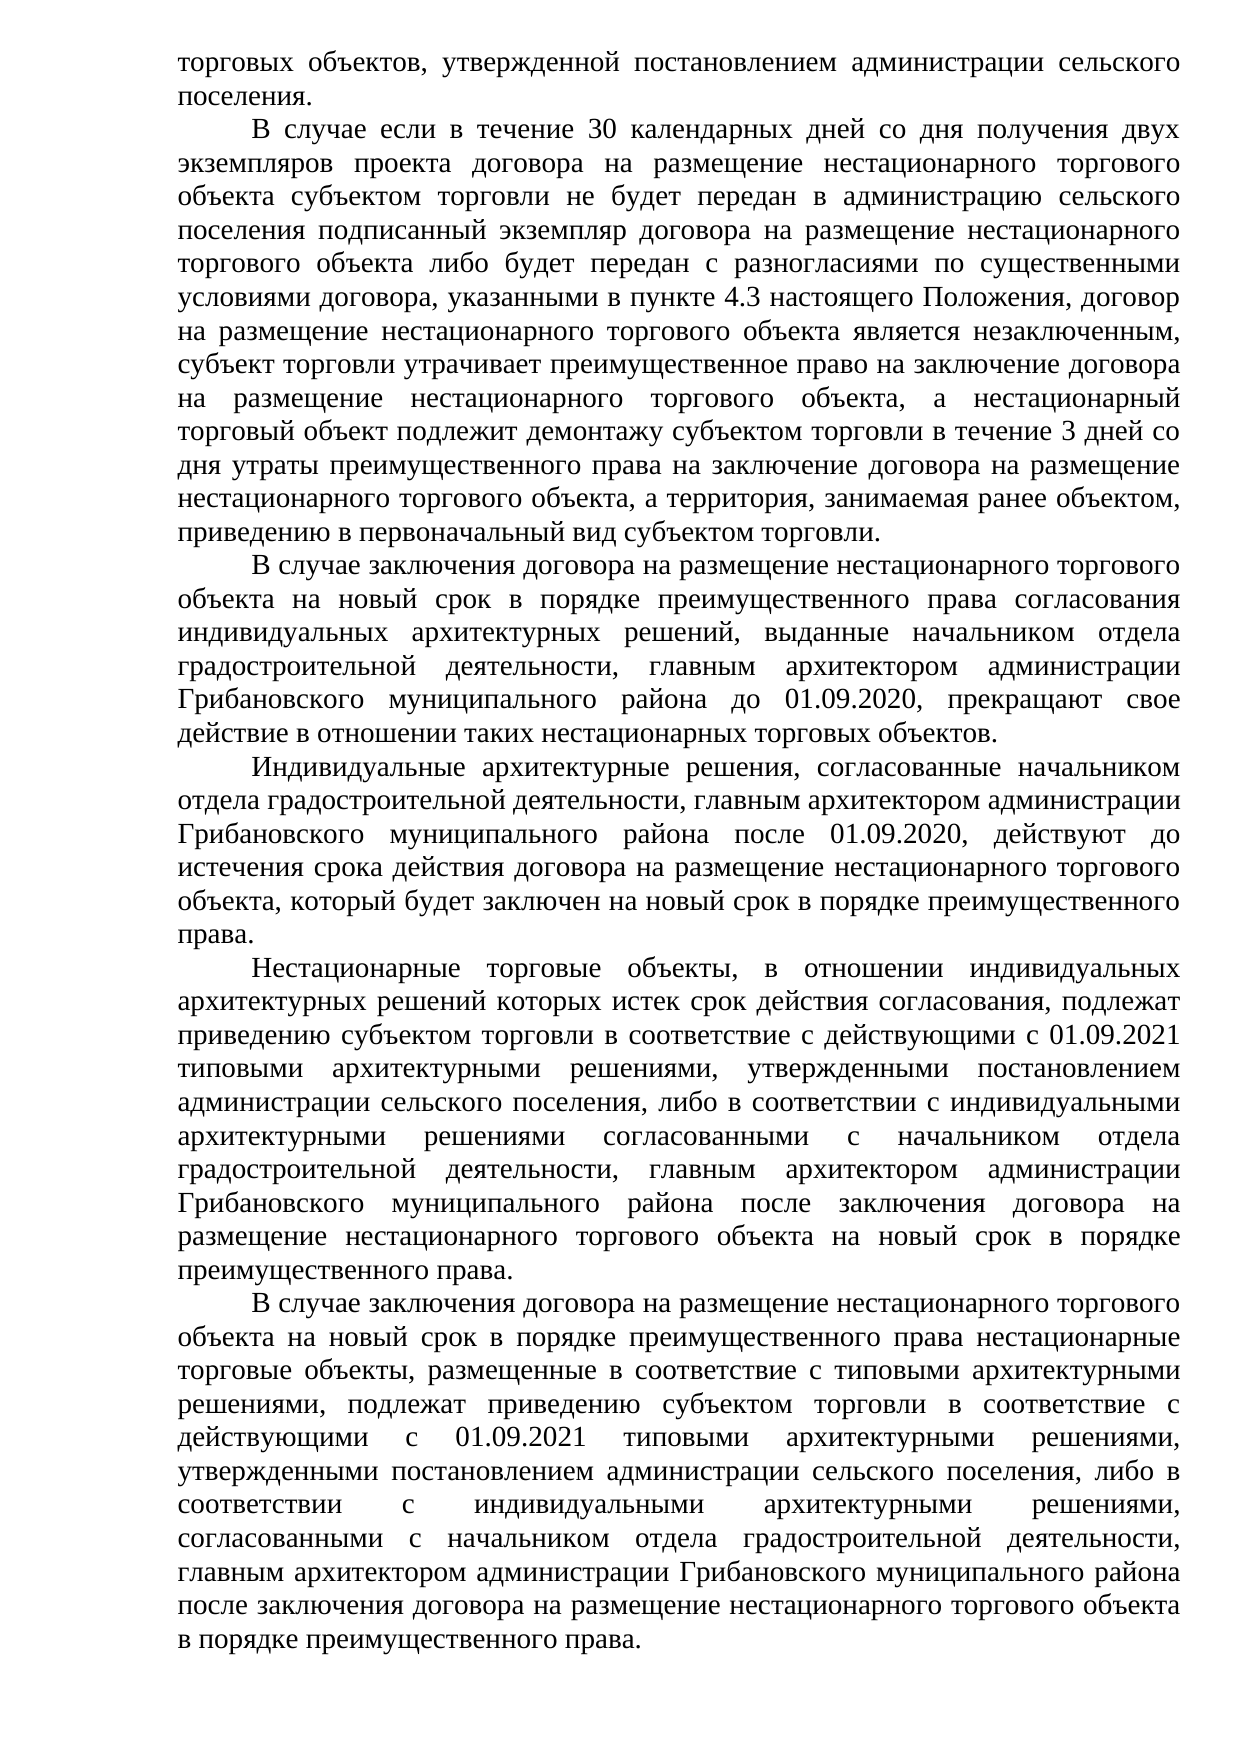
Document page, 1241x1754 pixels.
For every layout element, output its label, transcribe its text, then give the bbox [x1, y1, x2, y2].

text Индивидуальные архитектурные решения, согласованные начальником отдела градостроительной деятельности, главным архитектором администрации Грибановского муниципального района после 01.09.2020, действуют до истечения срока действия договора на размещение нестационарного торгового объекта, который будет заключен на новый срок в порядке преимущественного права. [177, 749, 1181, 950]
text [177, 44, 1181, 111]
text В случае заключения договора на размещение нестационарного торгового объекта на новый срок в порядке преимущественного права нестационарные торговые объекты, размещенные в соответствие с типовыми архитектурными решениями, подлежат приведению субъектом торговли в соответствие с действующими с 01.09.2021 типовыми архитектурными решениями, утвержденными постановлением администрации сельского поселения, либо в соответствии с индивидуальными архитектурными решениями, согласованными с начальником отдела градостроительной деятельности, главным архитектором администрации Грибановского муниципального района после заключения договора на размещение нестационарного торгового объекта в порядке преимущественного права. [177, 1285, 1181, 1654]
text В случае если в течение 30 календарных дней со дня получения двух экземпляров проекта договора на размещение нестационарного торгового объекта субъектом торговли не будет передан в администрацию сельского поселения подписанный экземпляр договора на размещение нестационарного торгового объекта либо будет передан с разногласиями по существенными условиями договора, указанными в пункте 4.3 настоящего Положения, договор на размещение нестационарного торгового объекта является незаключенным, субъект торговли утрачивает преимущественное право на заключение договора на размещение нестационарного торгового объекта, а нестационарный торговый объект подлежит демонтажу субъектом торговли в течение 3 дней со дня утраты преимущественного права на заключение договора на размещение нестационарного торгового объекта, а территория, занимаемая ранее объектом, приведению в первоначальный вид субъектом торговли. [177, 111, 1181, 547]
text Нестационарные торговые объекты, в отношении индивидуальных архитектурных решений которых истек срок действия согласования, подлежат приведению субъектом торговли в соответствие с действующими с 01.09.2021 типовыми архитектурными решениями, утвержденными постановлением администрации сельского поселения, либо в соответствии с индивидуальными архитектурными решениями согласованными с начальником отдела градостроительной деятельности, главным архитектором администрации Грибановского муниципального района после заключения договора на размещение нестационарного торгового объекта на новый срок в порядке преимущественного права. [177, 950, 1181, 1285]
text В случае заключения договора на размещение нестационарного торгового объекта на новый срок в порядке преимущественного права согласования индивидуальных архитектурных решений, выданные начальником отдела градостроительной деятельности, главным архитектором администрации Грибановского муниципального района до 01.09.2020, прекращают свое действие в отношении таких нестационарных торговых объектов. [177, 547, 1181, 749]
